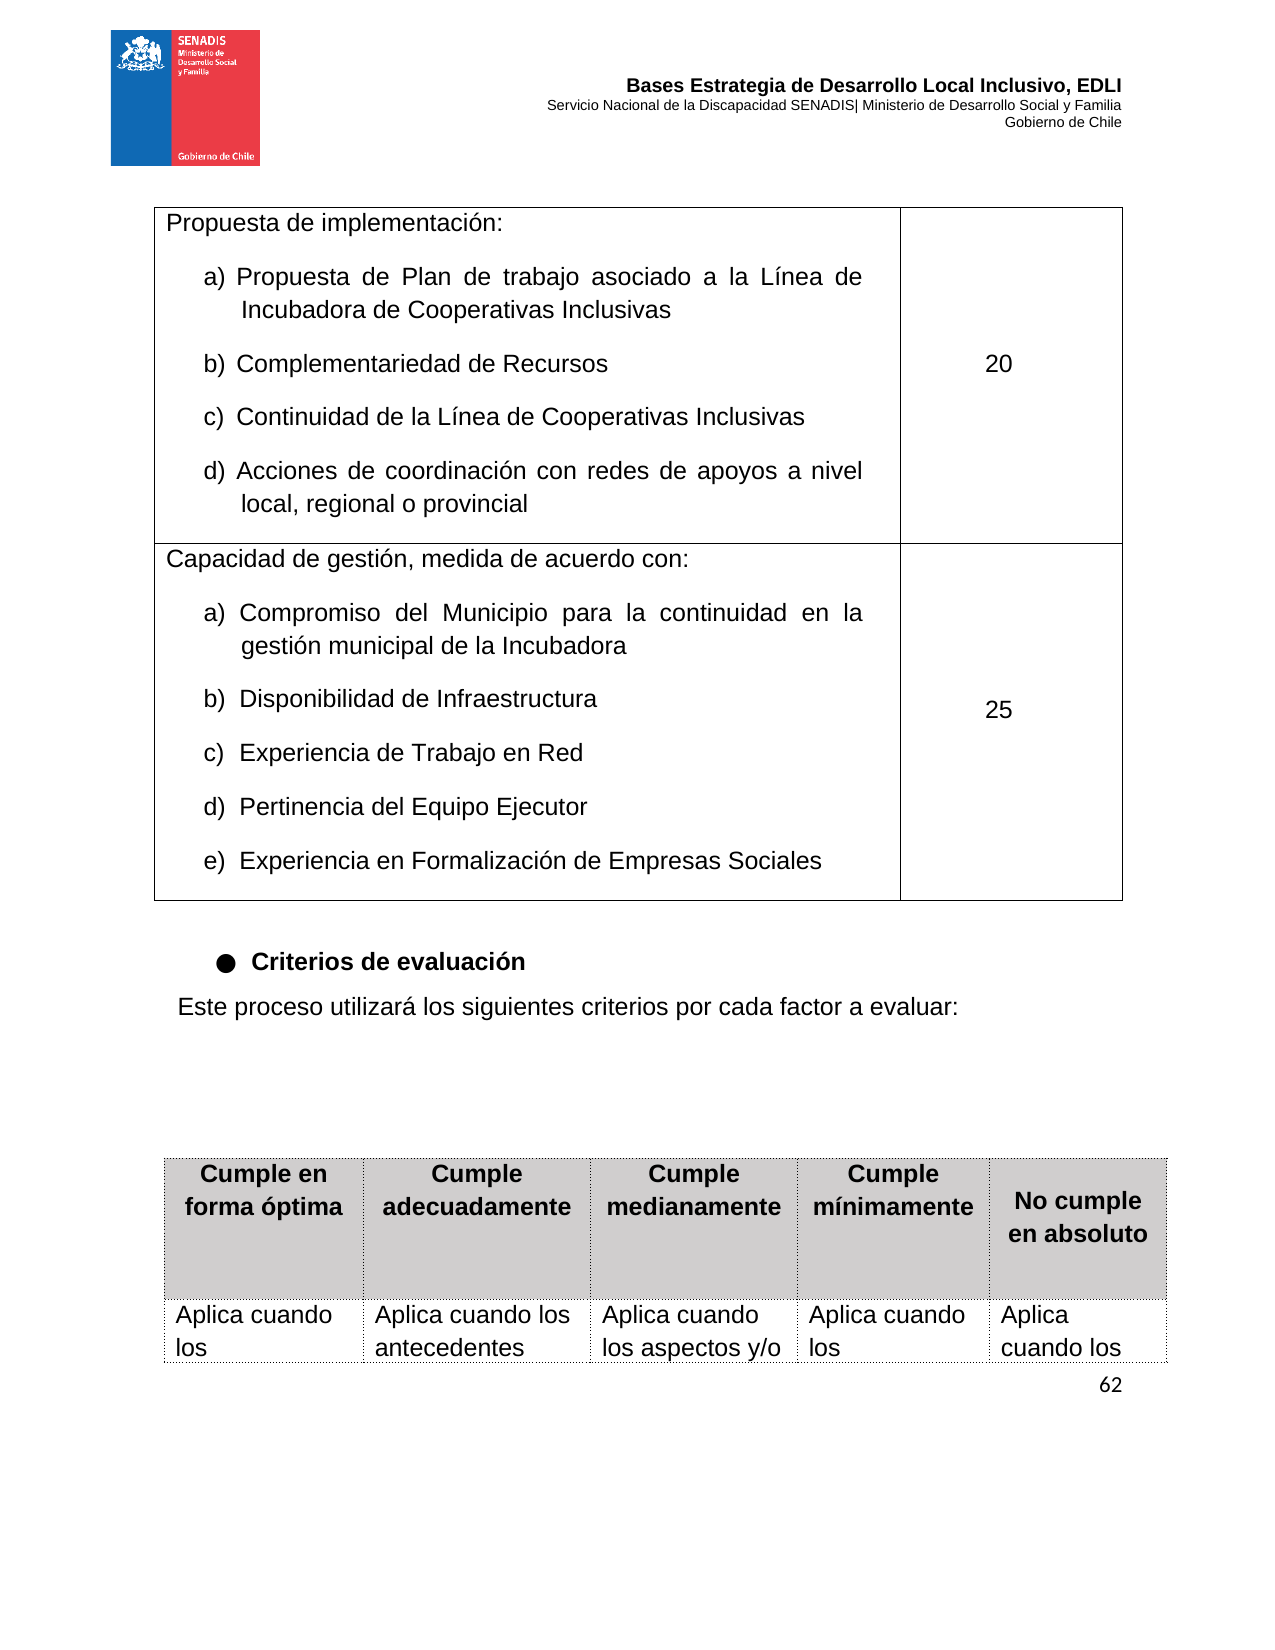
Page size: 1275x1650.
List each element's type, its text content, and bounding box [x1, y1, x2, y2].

table_cell Aplica cuando los antecedentes presentados no cumplen con ninguno de los aspectos señalados en el criterio a evaluar [989, 1299, 1167, 1362]
picture [110, 30, 260, 166]
text Este proceso utilizará los siguientes criterios por cada factor a evaluar: [177, 992, 1117, 1021]
table_header Cumple medianamente [591, 1158, 797, 1299]
table_cell 25 [901, 544, 1122, 899]
table_header Cumple adecuadamente [363, 1158, 591, 1299]
list Criterios de evaluación [215, 933, 1117, 985]
table_cell Aplica cuando los antecedentes presentados dan cuenta de manera parcial o deficientemente de lo solicitado en el criterio a evaluar [797, 1299, 989, 1362]
table_header Cumple en forma óptima [164, 1158, 363, 1299]
table_cell Propuesta de implementación: Propuesta de Plan de trabajo asociado a la Línea de Incubadora de Cooperativas Inclusivas Complementariedad de Recursos Continuidad de la Línea de Cooperativas Inclusivas Acciones de coordinación con redes de apoyos a nivel local, regional o provincial [155, 208, 900, 543]
table_cell Capacidad de gestión, medida de acuerdo con: Compromiso del Municipio para la continuidad en la gestión municipal de la Incubadora Disponibilidad de Infraestructura Experiencia de Trabajo en Red Pertinencia del Equipo Ejecutor Experiencia en Formalización de Empresas Sociales [155, 544, 900, 899]
table_cell Aplica cuando los aspectos y/o antecedentes presentados dan cuenta de manera suficiente de lo solicitado en el criterio a evaluar [591, 1299, 797, 1362]
table_cell Aplica cuando los antecedentes presentados dan cuenta de manera conforme y/o satisfactoriamente a lo solicitado en el criterio a evaluar [363, 1299, 591, 1362]
table_header No cumple en absoluto [989, 1158, 1167, 1299]
table_cell Aplica cuando los antecedentes presentados dan cuenta de manera cabal y sobresaliente a lo solicitado en el criterio a evaluar [164, 1299, 363, 1362]
table_cell 20 [901, 208, 1122, 543]
table_header Cumple mínimamente [797, 1158, 989, 1299]
